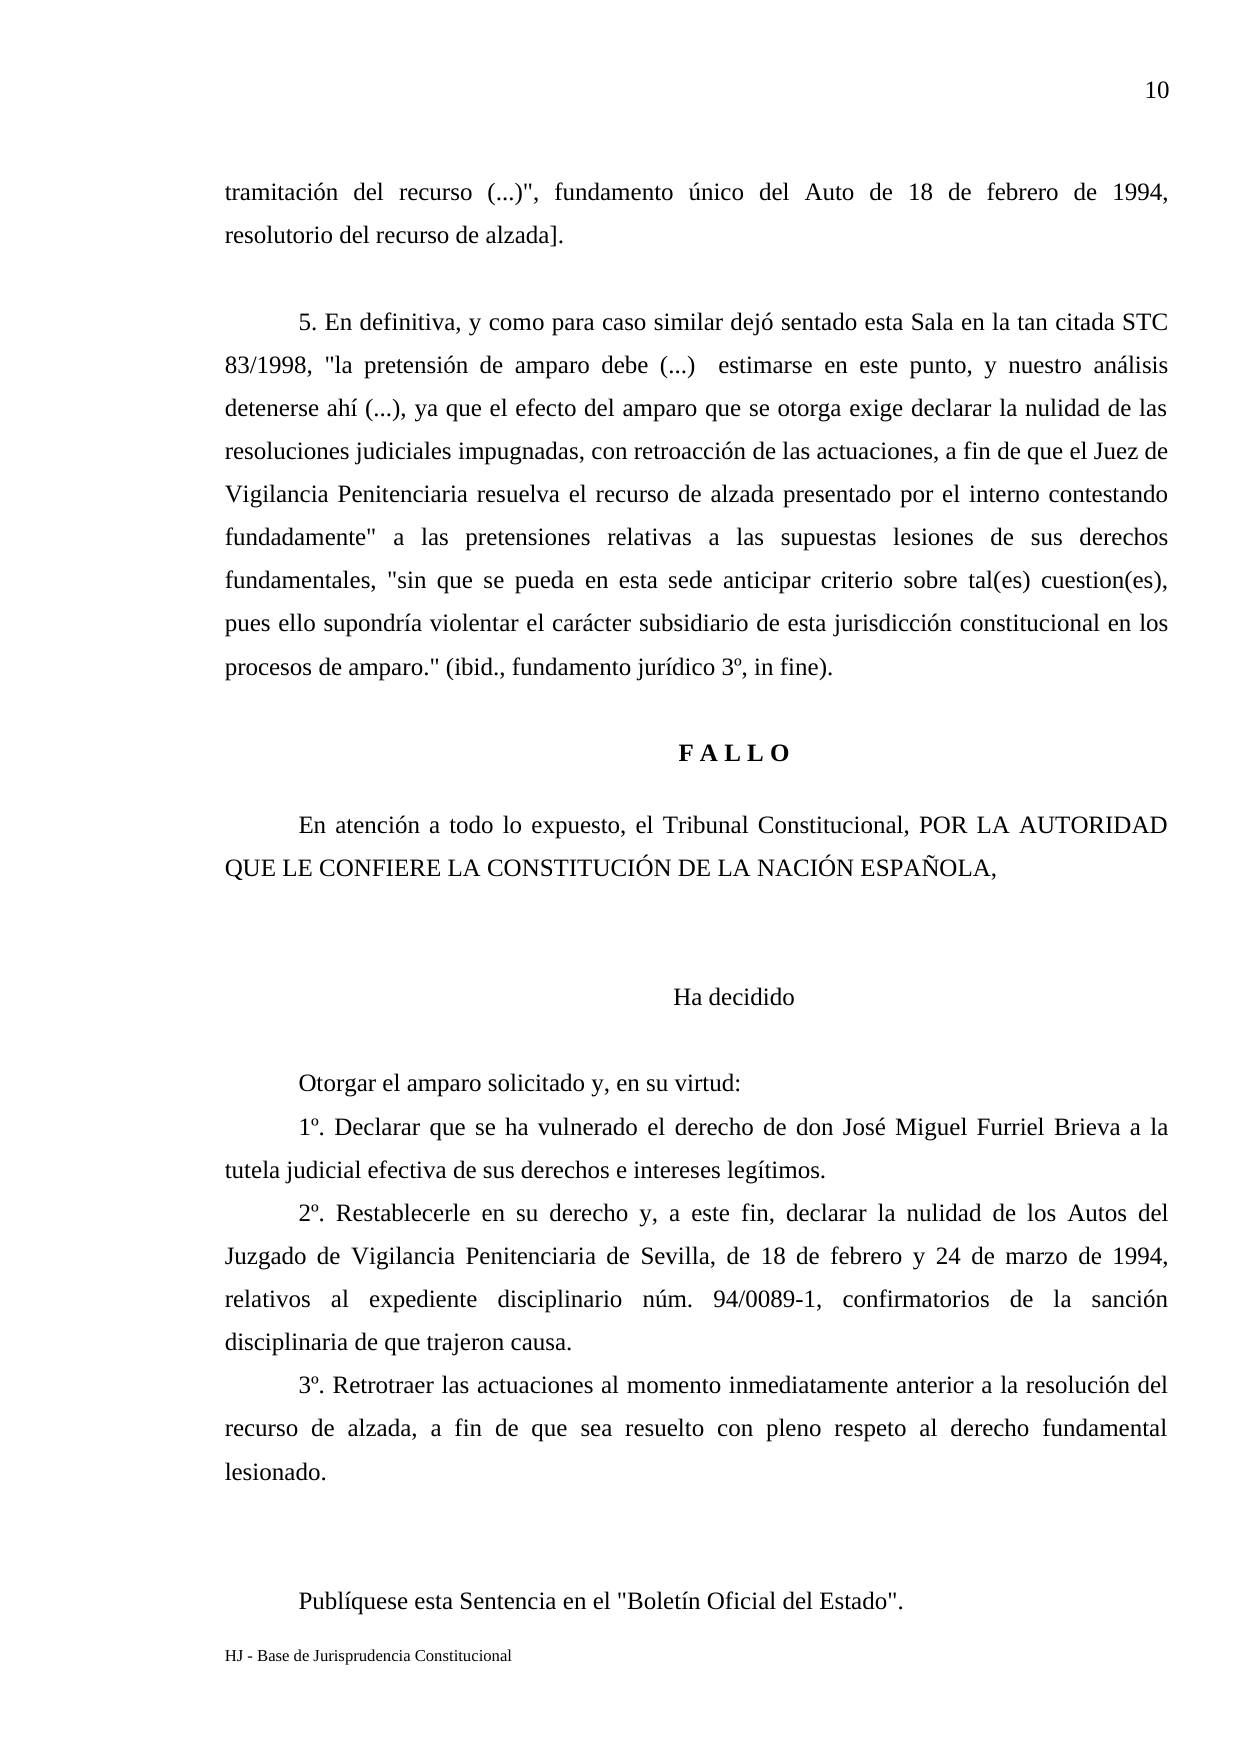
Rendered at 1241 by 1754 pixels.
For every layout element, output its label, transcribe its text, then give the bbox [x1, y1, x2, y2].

text Ha decidido [224, 982, 1169, 1011]
text En atención a todo lo expuesto, el Tribunal Constitucional, POR LA AUTORIDAD QUE LE CONFIERE LA CONSTITUCIÓN DE LA NACIÓN ESPAÑOLA, [224, 810, 1169, 882]
text 5. En definitiva, y como para caso similar dejó sentado esta Sala en la tan citada STC 83/1998, "la pretensión de amparo debe (...) estimarse en este punto, y nuestro análisis detenerse ahí (...), ya que el efecto del amparo que se otorga exige declarar la nulidad de las resoluciones judiciales impugnadas, con retroacción de las actuaciones, a fin de que el Juez de Vigilancia Penitenciaria resuelva el recurso de alzada presentado por el interno contestando fundadamente" a las pretensiones relativas a las supuestas lesiones de sus derechos fundamentales, "sin que se pueda en esta sede anticipar criterio sobre tal(es) cuestion(es), pues ello supondría violentar el carácter subsidiario de esta jurisdicción constitucional en los procesos de amparo." (ibid., fundamento jurídico 3º, in fine). [224, 307, 1169, 680]
text Otorgar el amparo solicitado y, en su virtud: [224, 1068, 1169, 1097]
text 1º. Declarar que se ha vulnerado el derecho de don José Miguel Furriel Brieva a la tutela judicial efectiva de sus derechos e intereses legítimos. [224, 1112, 1169, 1183]
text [224, 177, 1169, 249]
text 3º. Retrotraer las actuaciones al momento inmediatamente anterior a la resolución del recurso de alzada, a fin de que sea resuelto con pleno respeto al derecho fundamental lesionado. [224, 1370, 1169, 1485]
text 2º. Restablecerle en su derecho y, a este fin, declarar la nulidad de los Autos del Juzgado de Vigilancia Penitenciaria de Sevilla, de 18 de febrero y 24 de marzo de 1994, relativos al expediente disciplinario núm. 94/0089-1, confirmatorios de la sanción disciplinaria de que trajeron causa. [224, 1198, 1169, 1356]
text Publíquese esta Sentencia en el "Boletín Oficial del Estado". [224, 1586, 1169, 1615]
subtitle F A L L O [224, 738, 1169, 767]
